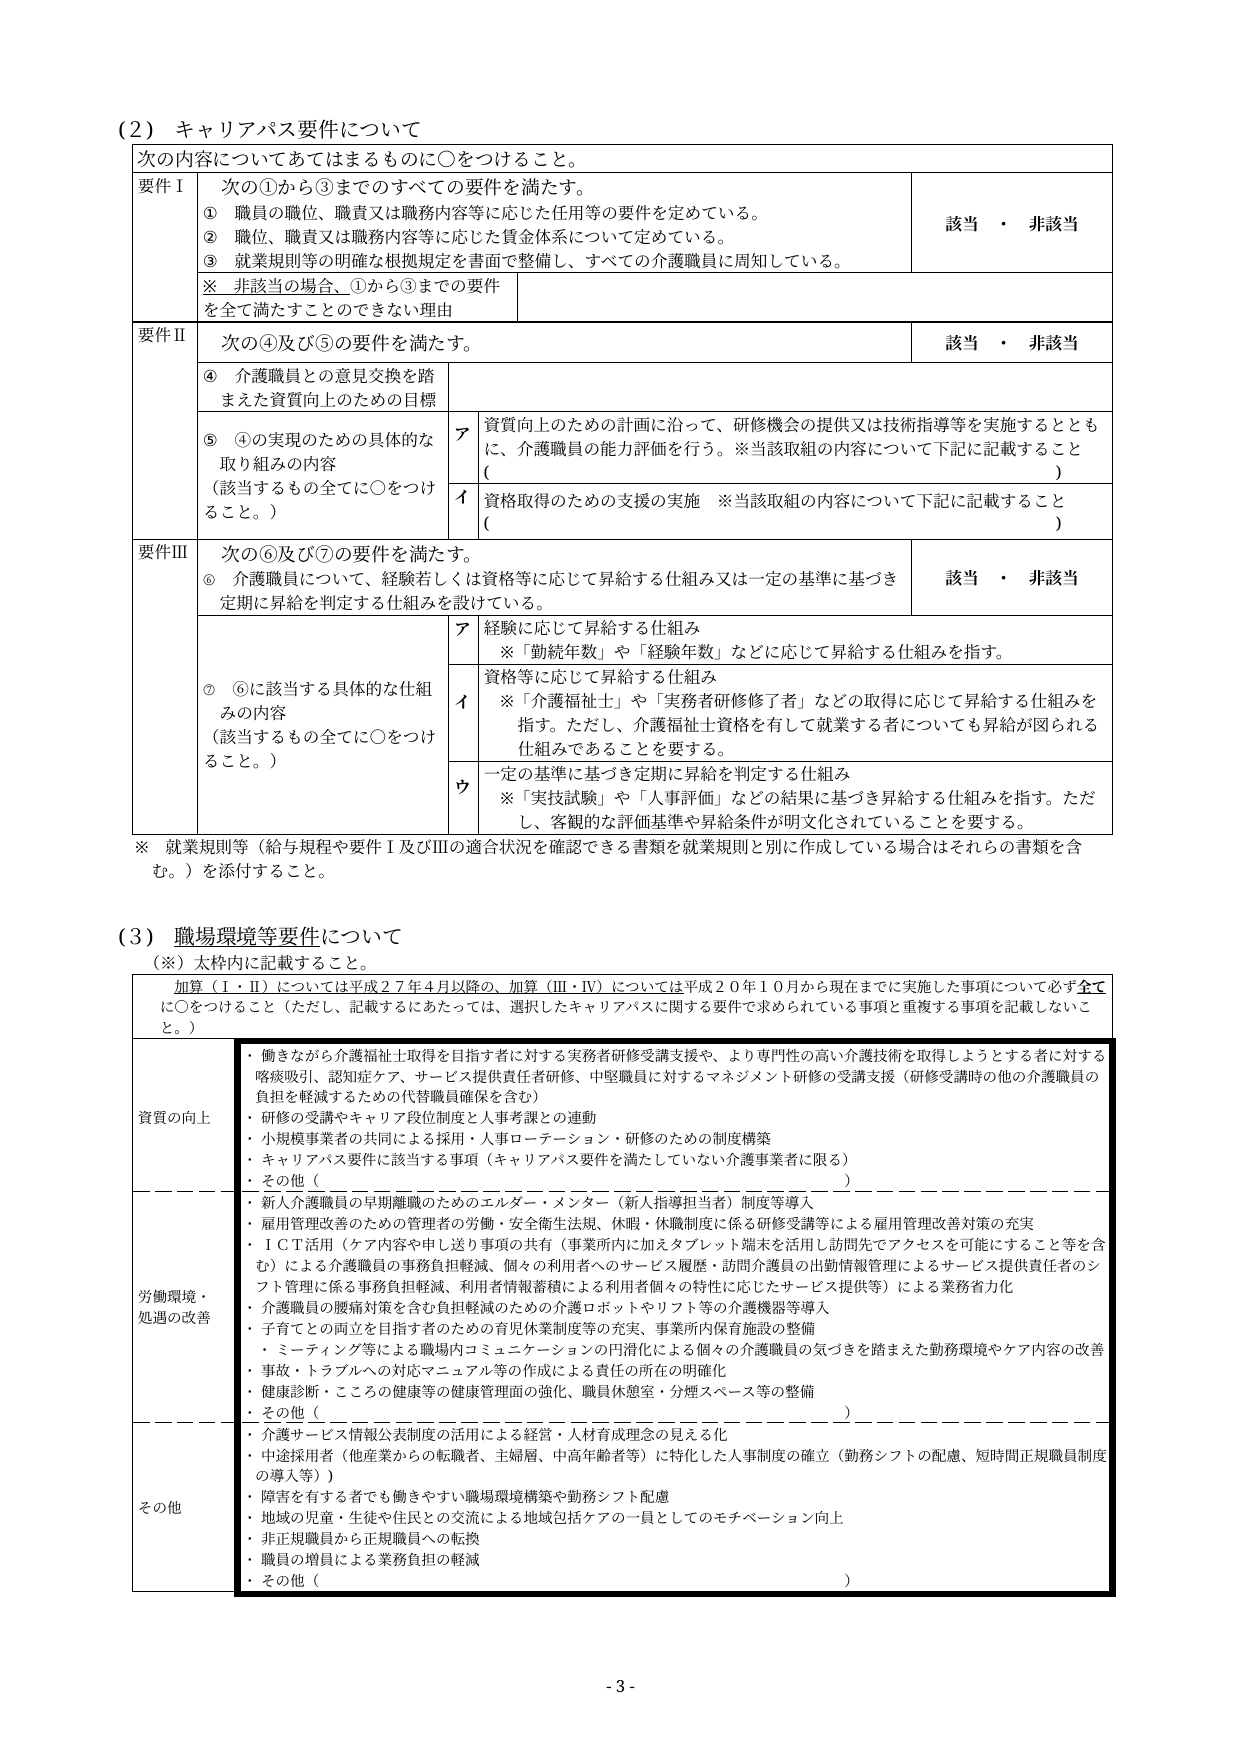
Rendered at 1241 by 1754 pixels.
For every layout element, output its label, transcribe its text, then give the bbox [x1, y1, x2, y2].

table_cell 要件Ⅰ [133, 173, 197, 321]
table_cell ・ 働きながら介護福祉士取得を目指す者に対する実務者研修受講支援や、より専門性の高い介護技術を取得しようとする者に対する喀痰吸引、認知症ケア、サービス提供責任者研修、中堅職員に対するマネジメント研修の受講支援（研修受講時の他の介護職員の負担を軽減するための代替職員確保を含む） ・ 研修の受講やキャリア段位制度と人事考課との連動 ・ 小規模事業者の共同による採用・人事ローテーション・研修のための制度構築 ・ キャリアパス要件に該当する事項（キャリアパス要件を満たしていない介護事業者に限る） ・ その他（ ） [241, 1044, 1109, 1191]
text ※ 就業規則等（給与規程や要件Ⅰ及びⅢの適合状況を確認できる書類を就業規則と別に作成している場合はそれらの書類を含む。）を添付すること。 [135, 834, 1122, 883]
table_cell イ [449, 484, 478, 538]
table_cell ・ 新人介護職員の早期離職のためのエルダー・メンター（新人指導担当者）制度等導入 ・ 雇用管理改善のための管理者の労働・安全衛生法規、休暇・休職制度に係る研修受講等による雇用管理改善対策の充実 ・ ＩＣＴ活用（ケア内容や申し送り事項の共有（事業所内に加えタブレット端末を活用し訪問先でアクセスを可能にすること等を含む）による介護職員の事務負担軽減、個々の利用者へのサービス履歴・訪問介護員の出勤情報管理によるサービス提供責任者のシフト管理に係る事務負担軽減、利用者情報蓄積による利用者個々の特性に応じたサービス提供等）による業務省力化 ・ 介護職員の腰痛対策を含む負担軽減のための介護ロボットやリフト等の介護機器等導入 ・ 子育てとの両立を目指す者のための育児休業制度等の充実、事業所内保育施設の整備 ・ ミーティング等による職場内コミュニケーションの円滑化による個々の介護職員の気づきを踏まえた勤務環境やケア内容の改善 ・ 事故・トラブルへの対応マニュアル等の作成による責任の所在の明確化 ・ 健康診断・こころの健康等の健康管理面の強化、職員休憩室・分煙スペース等の整備 ・ その他（ ） [241, 1191, 1109, 1422]
table_cell ウ [449, 762, 478, 833]
text (２) キャリアパス要件について [118, 114, 1122, 144]
table_cell 一定の基準に基づき定期に昇給を判定する仕組み ※「実技試験」や「人事評価」などの結果に基づき昇給する仕組みを指す。ただし、客観的な評価基準や昇給条件が明文化されていることを要する。 [479, 762, 1112, 833]
table_cell 資質向上のための計画に沿って、研修機会の提供又は技術指導等を実施するとともに、介護職員の能力評価を行う。※当該取組の内容について下記に記載すること ( ) [479, 412, 1112, 483]
table_cell 次の④及び⑤の要件を満たす。 [198, 323, 911, 362]
table_cell イ [449, 665, 478, 761]
table_cell 該当 ・ 非該当 [912, 173, 1112, 272]
table_cell 経験に応じて昇給する仕組み ※「勤続年数」や「経験年数」などに応じて昇給する仕組みを指す。 [479, 616, 1112, 663]
table_cell ※ 非該当の場合、①から③までの要件を全て満たすことのできない理由 [198, 273, 517, 321]
table_cell ⑦ ⑥に該当する具体的な仕組みの内容 （該当するもの全てに○をつけること。） [198, 616, 448, 833]
text (３) 職場環境等要件について [118, 920, 1122, 950]
table_cell 次の①から③までのすべての要件を満たす。 ① 職員の職位、職責又は職務内容等に応じた任用等の要件を定めている。 ② 職位、職責又は職務内容等に応じた賃金体系について定めている。 ③ 就業規則等の明確な根拠規定を書面で整備し、すべての介護職員に周知している。 [198, 173, 911, 272]
text （※）太枠内に記載すること。 [118, 950, 1122, 974]
table_cell [518, 273, 1112, 321]
table_cell 資格取得のための支援の実施 ※当該取組の内容について下記に記載すること ( ) [479, 484, 1112, 538]
table_cell 資質の向上 [133, 1039, 234, 1191]
table_cell 該当 ・ 非該当 [912, 323, 1112, 362]
table_cell ・ 介護サービス情報公表制度の活用による経営・人材育成理念の見える化 ・ 中途採用者（他産業からの転職者、主婦層、中高年齢者等）に特化した人事制度の確立（勤務シフトの配慮、短時間正規職員制度の導入等）) ・ 障害を有する者でも働きやすい職場環境構築や勤務シフト配慮 ・ 地域の児童・生徒や住民との交流による地域包括ケアの一員としてのモチベーション向上 ・ 非正規職員から正規職員への転換 ・ 職員の増員による業務負担の軽減 ・ その他（ ） [241, 1422, 1109, 1591]
table_cell 要件Ⅲ [133, 540, 197, 833]
table_cell その他 [133, 1422, 234, 1591]
table_cell ア [449, 616, 478, 663]
table_cell [449, 363, 1112, 411]
table_cell 該当 ・ 非該当 [912, 540, 1112, 614]
table_cell 要件Ⅱ [133, 323, 197, 538]
table_cell 労働環境・ 処遇の改善 [133, 1191, 234, 1422]
table_header 加算（Ⅰ・Ⅱ）については平成２７年４月以降の、加算（Ⅲ・Ⅳ）については平成２０年１０月から現在までに実施した事項について必ず全てに○をつけること（ただし、記載するにあたっては、選択したキャリアパスに関する要件で求められている事項と重複する事項を記載しないこと。） [133, 975, 1112, 1038]
table_cell ⑤ ④の実現のための具体的な取り組みの内容 （該当するもの全てに○をつけること。） [198, 412, 448, 538]
table_cell 資格等に応じて昇給する仕組み ※「介護福祉士」や「実務者研修修了者」などの取得に応じて昇給する仕組みを指す。ただし、介護福祉士資格を有して就業する者についても昇給が図られる仕組みであることを要する。 [479, 665, 1112, 761]
table_cell ④ 介護職員との意見交換を踏まえた資質向上のための目標 [198, 363, 448, 411]
table_cell ア [449, 412, 478, 483]
table_header 次の内容についてあてはまるものに○をつけること。 [133, 145, 1112, 172]
table_cell 次の⑥及び⑦の要件を満たす。 ⑥ 介護職員について、経験若しくは資格等に応じて昇給する仕組み又は一定の基準に基づき定期に昇給を判定する仕組みを設けている。 [198, 540, 911, 614]
